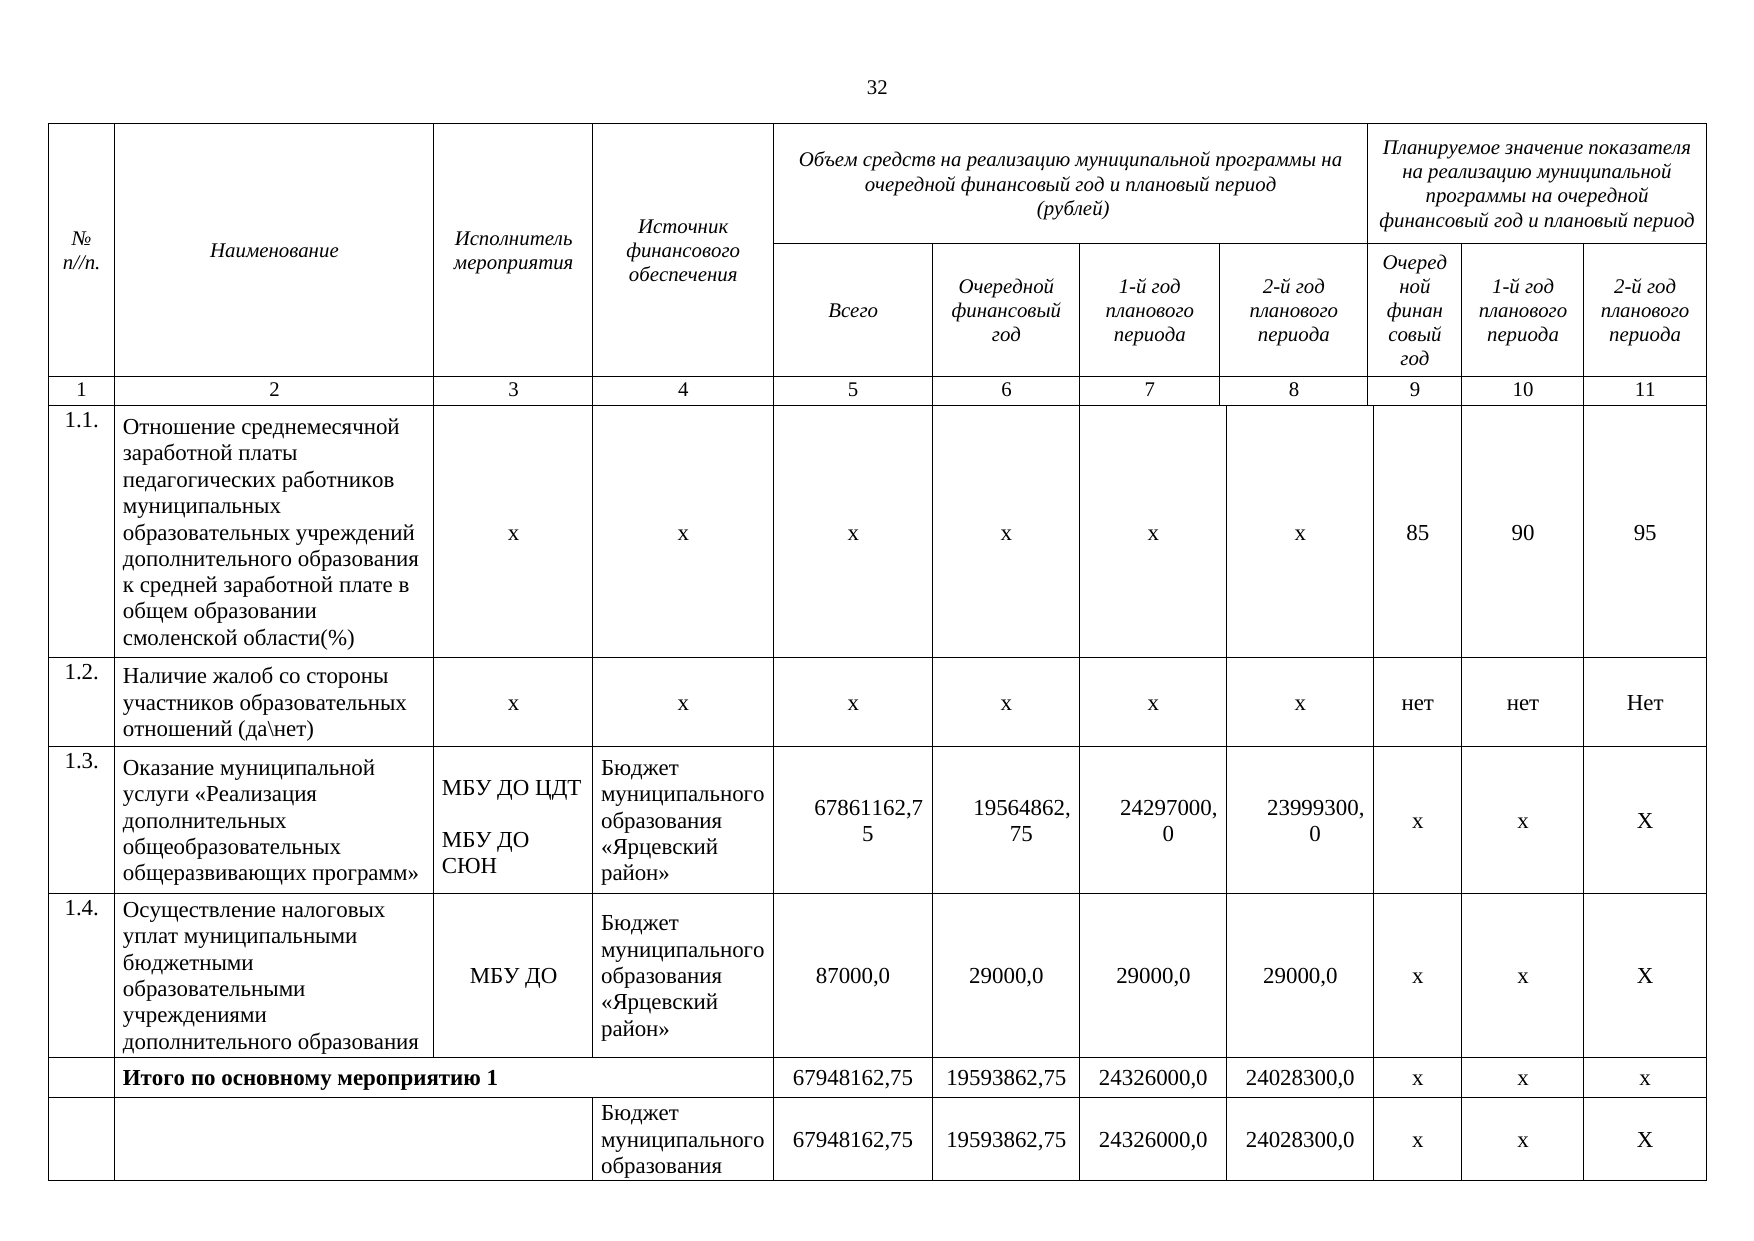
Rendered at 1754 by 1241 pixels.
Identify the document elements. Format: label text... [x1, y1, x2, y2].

table_cell Наличие жалоб со стороны участников образовательных отношений (да\нет) [115, 658, 433, 746]
table_header № п//п. [49, 124, 114, 376]
table_cell Осуществление налоговых уплат муниципальными бюджетными образовательными учреждениями дополнительного образования [115, 894, 433, 1057]
table_cell [115, 1098, 592, 1180]
table_cell 67948162,75 [774, 1098, 932, 1180]
table_cell 29000,0 [1080, 894, 1226, 1057]
table_cell Бюджет муниципального образования «Ярцевский район» [593, 1098, 773, 1180]
table_cell Всего [774, 244, 932, 376]
table_cell Отношение среднемесячной заработной платы педагогических работников муниципальных образовательных учреждений дополнительного образования к средней заработной плате в общем образовании смоленской области(%) [115, 406, 433, 657]
table_cell х [1227, 406, 1373, 657]
table_cell 1 [49, 377, 114, 405]
table_cell х [1374, 1058, 1461, 1097]
table_cell МБУ ДО [434, 894, 592, 1057]
table_cell 1-й год планового периода [1080, 244, 1219, 376]
table_cell х [1374, 894, 1461, 1057]
table_header Исполнитель мероприятия [434, 124, 592, 376]
table_cell х [434, 406, 592, 657]
table_cell 3 [434, 377, 592, 405]
table_cell [49, 1098, 114, 1180]
table_cell х [933, 406, 1079, 657]
table_cell Бюджет муниципального образования «Ярцевский район» [593, 894, 773, 1057]
table_cell х [1462, 747, 1583, 893]
table_cell 11 [1584, 377, 1706, 405]
table_cell х [933, 658, 1079, 746]
table_cell 1.3. [49, 747, 114, 893]
table_cell 1.1. [49, 406, 114, 657]
table_header Планируемое значение показателя на реализацию муниципальной программы на очередной финансовый год и плановый период [1368, 124, 1706, 243]
table_cell 4 [593, 377, 773, 405]
table_cell 29000,0 [1227, 894, 1373, 1057]
table_cell 87000,0 [774, 894, 932, 1057]
table_cell 2-й год планового периода [1220, 244, 1367, 376]
table_cell Х [1584, 894, 1706, 1057]
table_cell х [1374, 1098, 1461, 1180]
table_cell Итого по основному мероприятию 1 [115, 1058, 773, 1097]
table_cell 24326000,0 [1080, 1058, 1226, 1097]
table_cell 19564862,75 [933, 747, 1079, 893]
table_cell 24297000,0 [1080, 747, 1226, 893]
table_cell 7 [1080, 377, 1219, 405]
table_cell [49, 1058, 114, 1097]
table_cell Очеред ной финан совый год [1368, 244, 1461, 376]
table_cell нет [1462, 658, 1583, 746]
table_cell 90 [1462, 406, 1583, 657]
table_cell Очередной финансовый год [933, 244, 1079, 376]
table_cell х [434, 658, 592, 746]
table_cell 6 [933, 377, 1079, 405]
table_cell х [1462, 1058, 1583, 1097]
table_cell Бюджет муниципального образования «Ярцевский район» [593, 747, 773, 893]
table_cell 67948162,75 [774, 1058, 932, 1097]
table_cell х [1080, 658, 1226, 746]
table_cell х [1080, 406, 1226, 657]
table_cell х [774, 658, 932, 746]
table_cell 9 [1368, 377, 1461, 405]
table_cell нет [1374, 658, 1461, 746]
table_cell 1-й год планового периода [1462, 244, 1583, 376]
table_cell х [1462, 1098, 1583, 1180]
table_cell Нет [1584, 658, 1706, 746]
table_header Объем средств на реализацию муниципальной программы на очередной финансовый год и плановый период (рублей) [774, 124, 1367, 243]
table_cell 1.2. [49, 658, 114, 746]
table_cell х [593, 406, 773, 657]
table_cell Х [1584, 747, 1706, 893]
table_cell 1.4. [49, 894, 114, 1057]
table_cell МБУ ДО ЦДТ МБУ ДО СЮН [434, 747, 592, 893]
table_cell х [1462, 894, 1583, 1057]
table_header Наименование [115, 124, 433, 376]
table_cell 19593862,75 [933, 1058, 1079, 1097]
table_cell 67861162,75 [774, 747, 932, 893]
table_cell х [1584, 1058, 1706, 1097]
table_cell 10 [1462, 377, 1583, 405]
table_cell 8 [1220, 377, 1367, 405]
table_cell 23999300,0 [1227, 747, 1373, 893]
table_cell 85 [1374, 406, 1461, 657]
table_cell 5 [774, 377, 932, 405]
table_cell 24028300,0 [1227, 1058, 1373, 1097]
table_header Источник финансового обеспечения [593, 124, 773, 376]
table_cell х [1374, 747, 1461, 893]
table_cell 2-й год планового периода [1584, 244, 1706, 376]
table_cell 2 [115, 377, 433, 405]
table_cell 19593862,75 [933, 1098, 1079, 1180]
table_cell х [593, 658, 773, 746]
table_cell 29000,0 [933, 894, 1079, 1057]
table_cell 24326000,0 [1080, 1098, 1226, 1180]
table_cell Х [1584, 1098, 1706, 1180]
table_cell х [1227, 658, 1373, 746]
table_cell 24028300,0 [1227, 1098, 1373, 1180]
table_cell 95 [1584, 406, 1706, 657]
table_cell Оказание муниципальной услуги «Реализация дополнительных общеобразовательных общеразвивающих программ» [115, 747, 433, 893]
table_cell х [774, 406, 932, 657]
